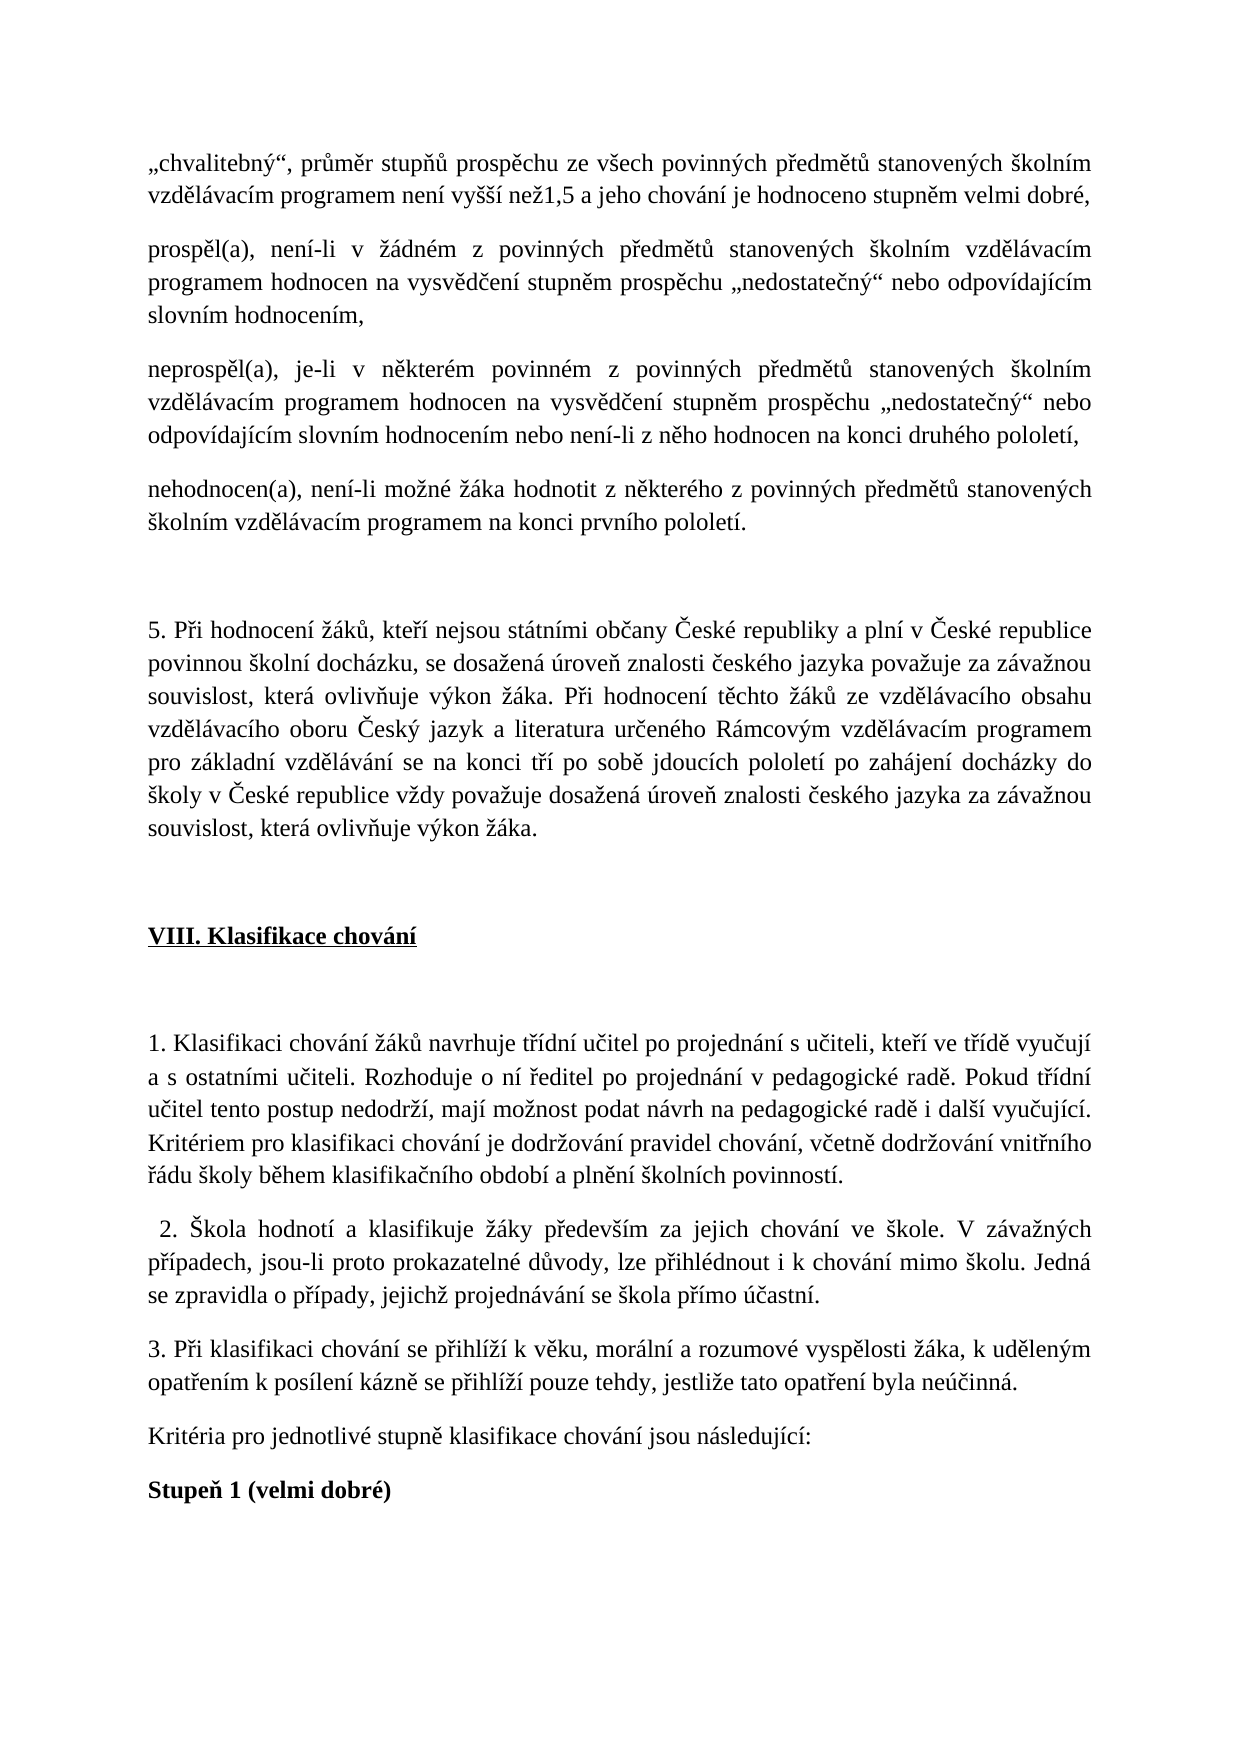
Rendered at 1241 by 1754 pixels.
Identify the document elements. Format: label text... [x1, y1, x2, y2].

text 1. Klasifikaci chování žáků navrhuje třídní učitel po projednání s učiteli, kteří ve třídě vyučují a s ostatními učiteli. Rozhoduje o ní ředitel po projednání v pedagogické radě. Pokud třídní učitel tento postup nedodrží, mají možnost podat návrh na pedagogické radě i další vyučující. Kritériem pro klasifikaci chování je dodržování pravidel chování, včetně dodržování vnitřního řádu školy během klasifikačního období a plnění školních povinností. [148, 1028, 1093, 1189]
text Kritéria pro jednotlivé stupně klasifikace chování jsou následující: [148, 1421, 1093, 1450]
text VIII. Klasifikace chování [148, 921, 1093, 949]
text neprospěl(a), je-li v některém povinném z povinných předmětů stanovených školním vzdělávacím programem hodnocen na vysvědčení stupněm prospěchu „nedostatečný“ nebo odpovídajícím slovním hodnocením nebo není-li z něho hodnocen na konci druhého pololetí, [148, 354, 1093, 449]
text 2. Škola hodnotí a klasifikuje žáky především za jejich chování ve škole. V závažných případech, jsou-li proto prokazatelné důvody, lze přihlédnout i k chování mimo školu. Jedná se zpravidla o případy, jejichž projednávání se škola přímo účastní. [148, 1214, 1093, 1309]
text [148, 148, 1093, 209]
text prospěl(a), není-li v žádném z povinných předmětů stanovených školním vzdělávacím programem hodnocen na vysvědčení stupněm prospěchu „nedostatečný“ nebo odpovídajícím slovním hodnocením, [148, 234, 1093, 329]
text 3. Při klasifikaci chování se přihlíží k věku, morální a rozumové vyspělosti žáka, k uděleným opatřením k posílení kázně se přihlíží pouze tehdy, jestliže tato opatření byla neúčinná. [148, 1334, 1093, 1396]
text Stupeň 1 (velmi dobré) [148, 1475, 1093, 1504]
text 5. Při hodnocení žáků, kteří nejsou státními občany České republiky a plní v České republice povinnou školní docházku, se dosažená úroveň znalosti českého jazyka považuje za závažnou souvislost, která ovlivňuje výkon žáka. Při hodnocení těchto žáků ze vzdělávacího obsahu vzdělávacího oboru Český jazyk a literatura určeného Rámcovým vzdělávacím programem pro základní vzdělávání se na konci tří po sobě jdoucích pololetí po zahájení docházky do školy v České republice vždy považuje dosažená úroveň znalosti českého jazyka za závažnou souvislost, která ovlivňuje výkon žáka. [148, 615, 1093, 842]
text nehodnocen(a), není-li možné žáka hodnotit z některého z povinných předmětů stanovených školním vzdělávacím programem na konci prvního pololetí. [148, 474, 1093, 536]
